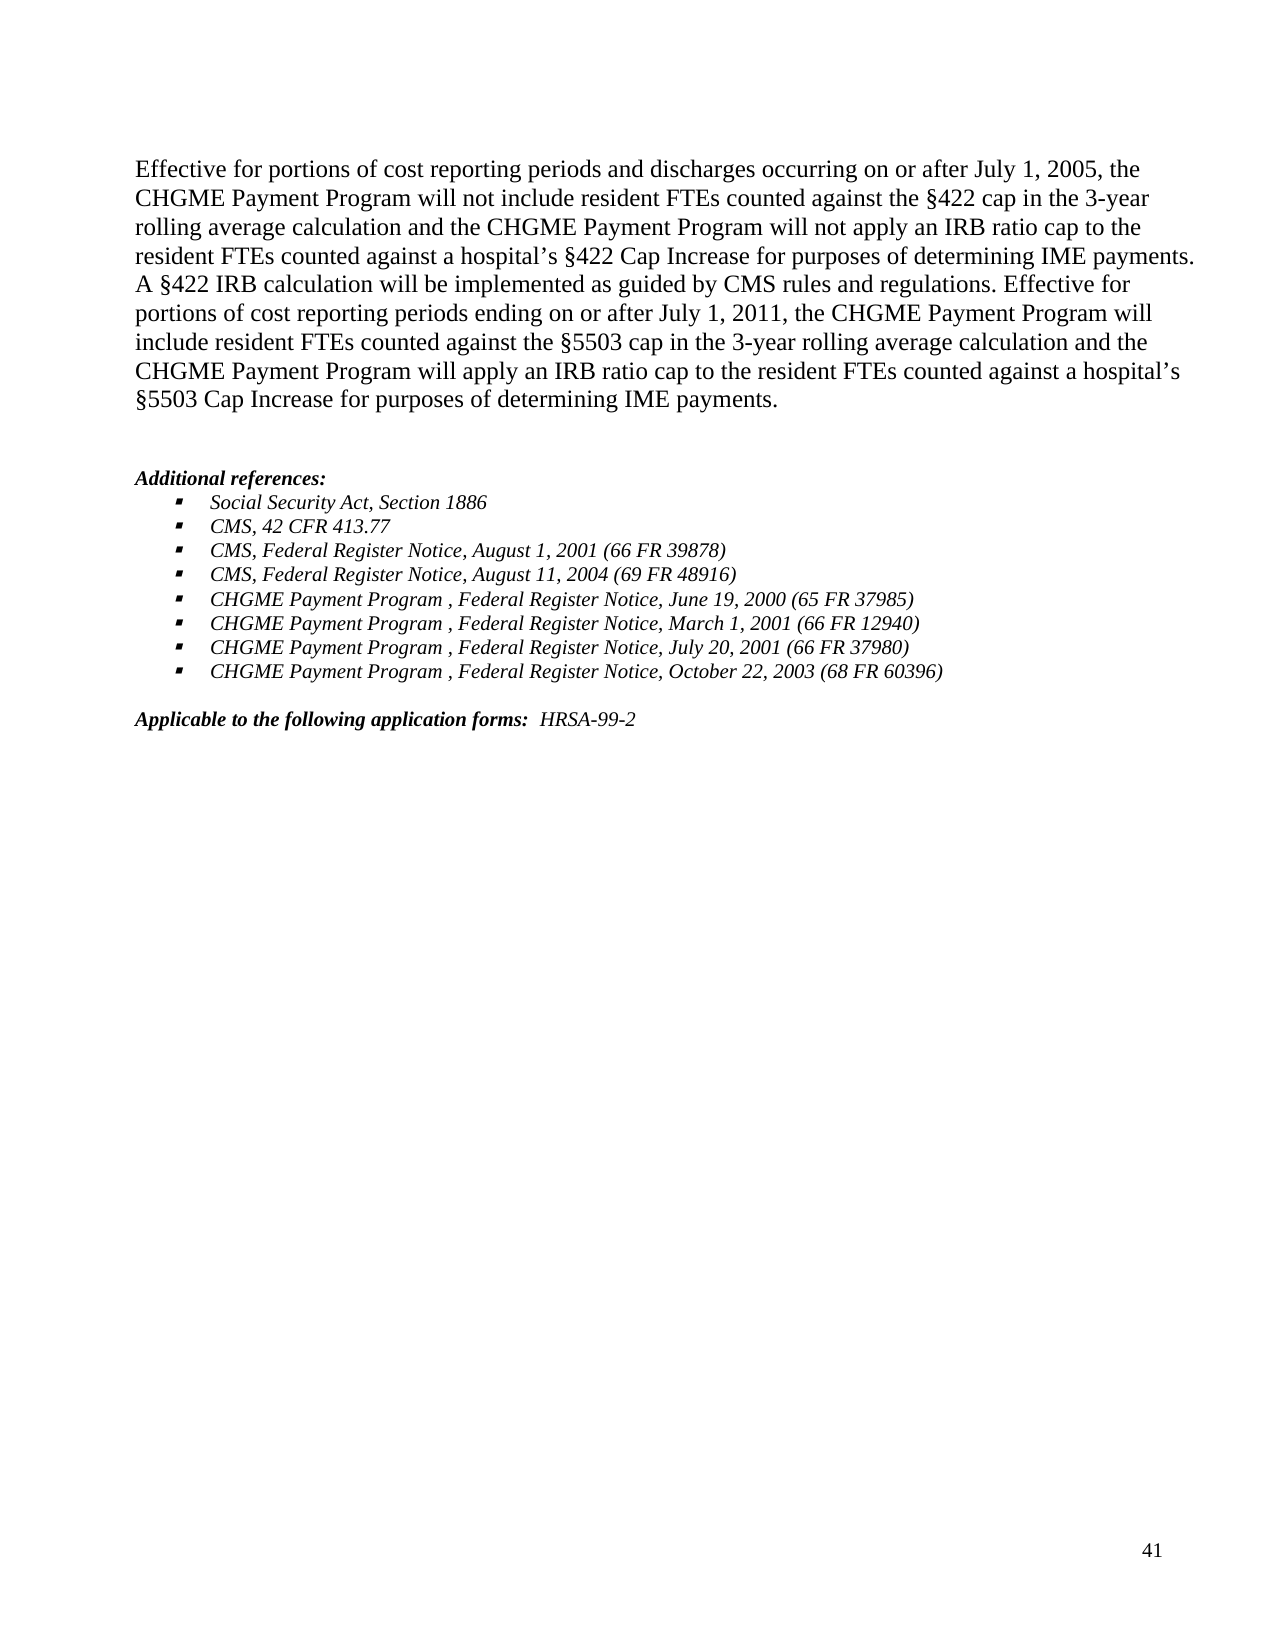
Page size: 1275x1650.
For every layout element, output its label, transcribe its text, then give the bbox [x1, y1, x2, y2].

list CHGME Payment Program , Federal Register Notice, March 1, 2001 (66 FR 12940) [172, 611, 1200, 634]
text Effective for portions of cost reporting periods and discharges occurring on or after July 1, 2005, the CHGME Payment Program will not include resident FTEs counted against the §422 cap in the 3-year rolling average calculation and the CHGME Payment Program will not apply an IRB ratio cap to the resident FTEs counted against a hospital’s §422 Cap Increase for purposes of determining IME payments. A §422 IRB calculation will be implemented as guided by CMS rules and regulations. Effective for portions of cost reporting periods ending on or after July 1, 2011, the CHGME Payment Program will include resident FTEs counted against the §5503 cap in the 3-year rolling average calculation and the CHGME Payment Program will apply an IRB ratio cap to the resident FTEs counted against a hospital’s §5503 Cap Increase for purposes of determining IME payments. [135, 154, 1200, 413]
list CHGME Payment Program , Federal Register Notice, October 22, 2003 (68 FR 60396) [172, 659, 1200, 683]
list CHGME Payment Program , Federal Register Notice, July 20, 2001 (66 FR 37980) [172, 634, 1200, 659]
list Social Security Act, Section 1886 [172, 490, 1200, 514]
text Additional references: [135, 466, 1200, 490]
list CMS, Federal Register Notice, August 1, 2001 (66 FR 39878) [172, 538, 1200, 562]
text Applicable to the following application forms: HRSA-99-2 [135, 707, 1200, 731]
list CMS, Federal Register Notice, August 11, 2004 (69 FR 48916) [172, 562, 1200, 586]
list CMS, 42 CFR 413.77 [172, 514, 1200, 538]
list CHGME Payment Program , Federal Register Notice, June 19, 2000 (65 FR 37985) [172, 586, 1200, 611]
